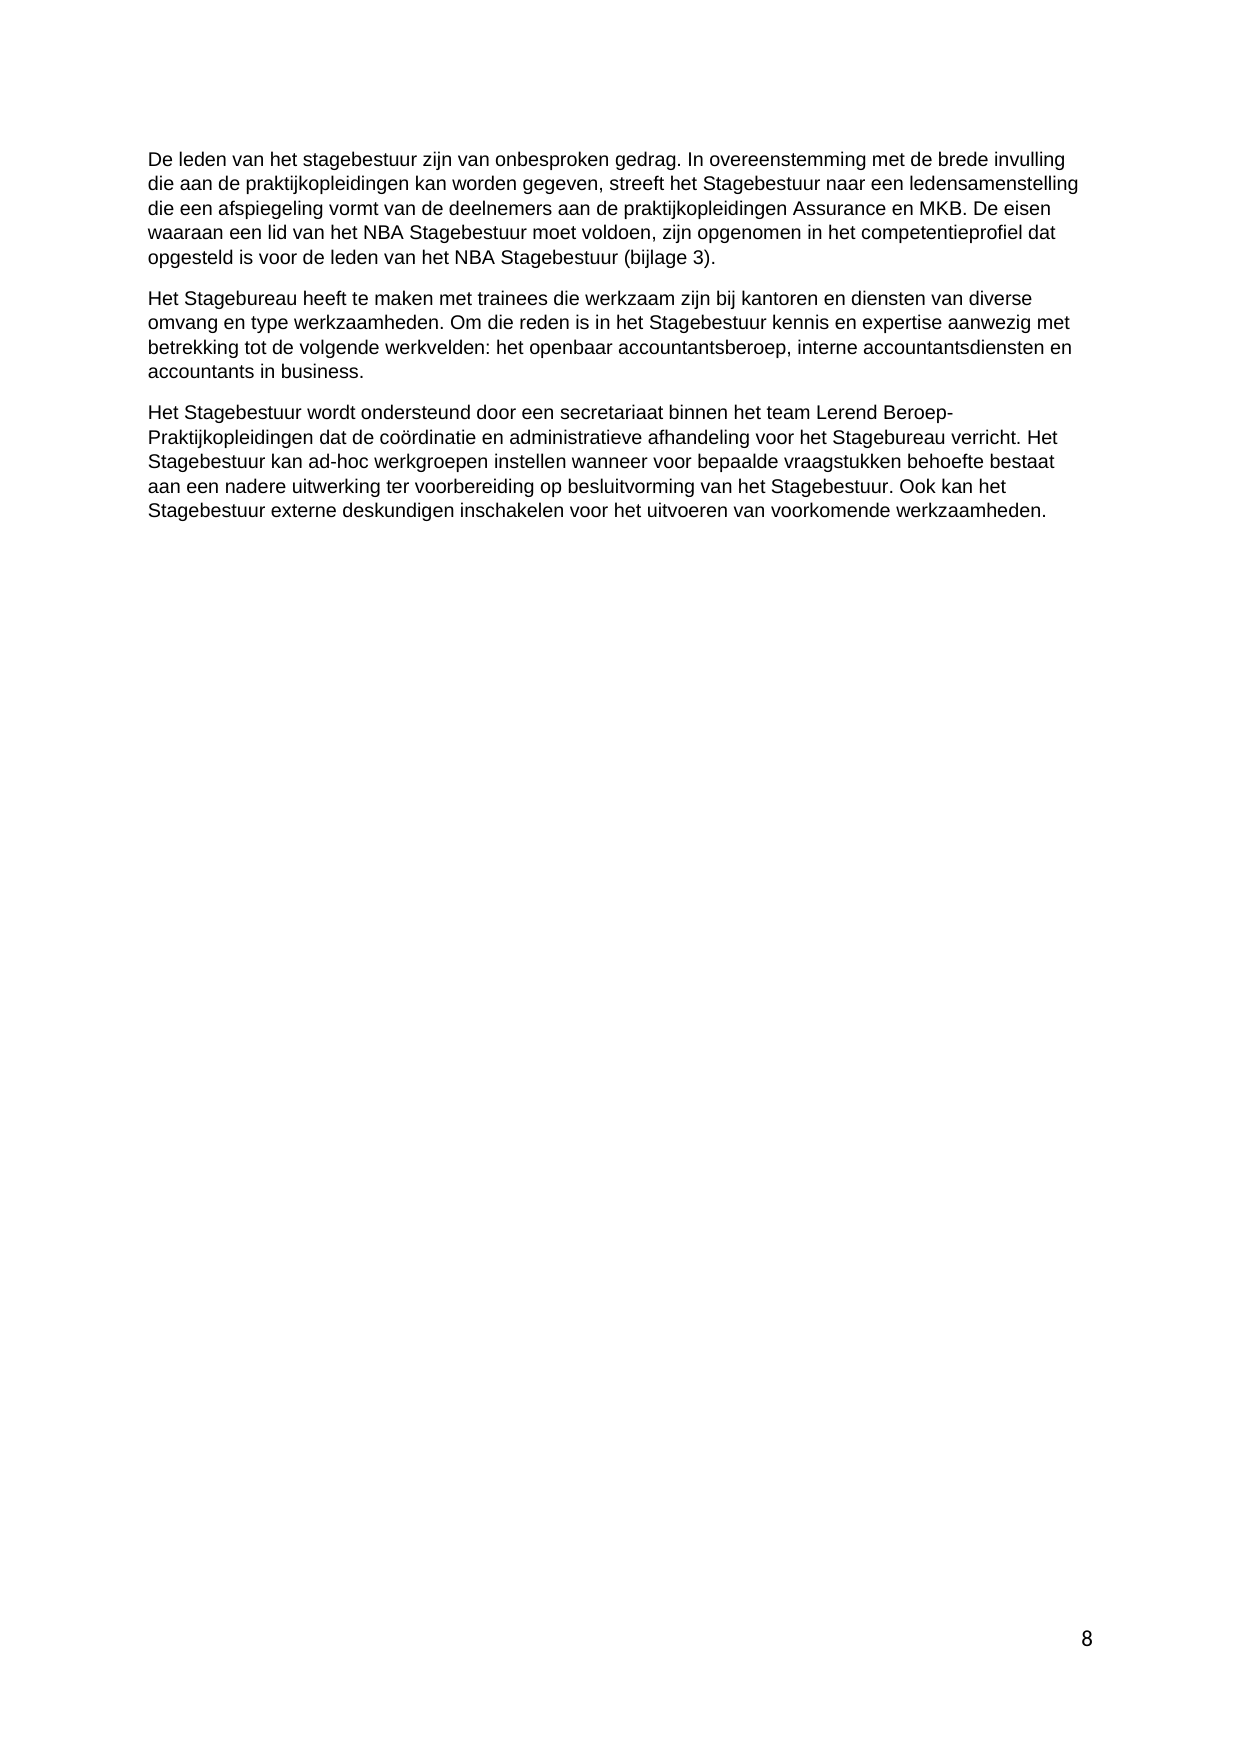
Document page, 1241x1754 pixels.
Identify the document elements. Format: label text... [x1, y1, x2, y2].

text De leden van het stagebestuur zijn van onbesproken gedrag. In overeenstemming met de brede invulling die aan de praktijkopleidingen kan worden gegeven, streeft het Stagebestuur naar een ledensamenstelling die een afspiegeling vormt van de deelnemers aan de praktijkopleidingen Assurance en MKB. De eisen waaraan een lid van het NBA Stagebestuur moet voldoen, zijn opgenomen in het competentieprofiel dat opgesteld is voor de leden van het NBA Stagebestuur (bijlage 3). [148, 148, 1093, 268]
text Het Stagebureau heeft te maken met trainees die werkzaam zijn bij kantoren en diensten van diverse omvang en type werkzaamheden. Om die reden is in het Stagebestuur kennis en expertise aanwezig met betrekking tot de volgende werkvelden: het openbaar accountantsberoep, interne accountantsdiensten en accountants in business. [148, 287, 1093, 383]
text Het Stagebestuur wordt ondersteund door een secretariaat binnen het team Lerend Beroep-Praktijkopleidingen dat de coördinatie en administratieve afhandeling voor het Stagebureau verricht. Het Stagebestuur kan ad-hoc werkgroepen instellen wanneer voor bepaalde vraagstukken behoefte bestaat aan een nadere uitwerking ter voorbereiding op besluitvorming van het Stagebestuur. Ook kan het Stagebestuur externe deskundigen inschakelen voor het uitvoeren van voorkomende werkzaamheden. [148, 401, 1093, 522]
